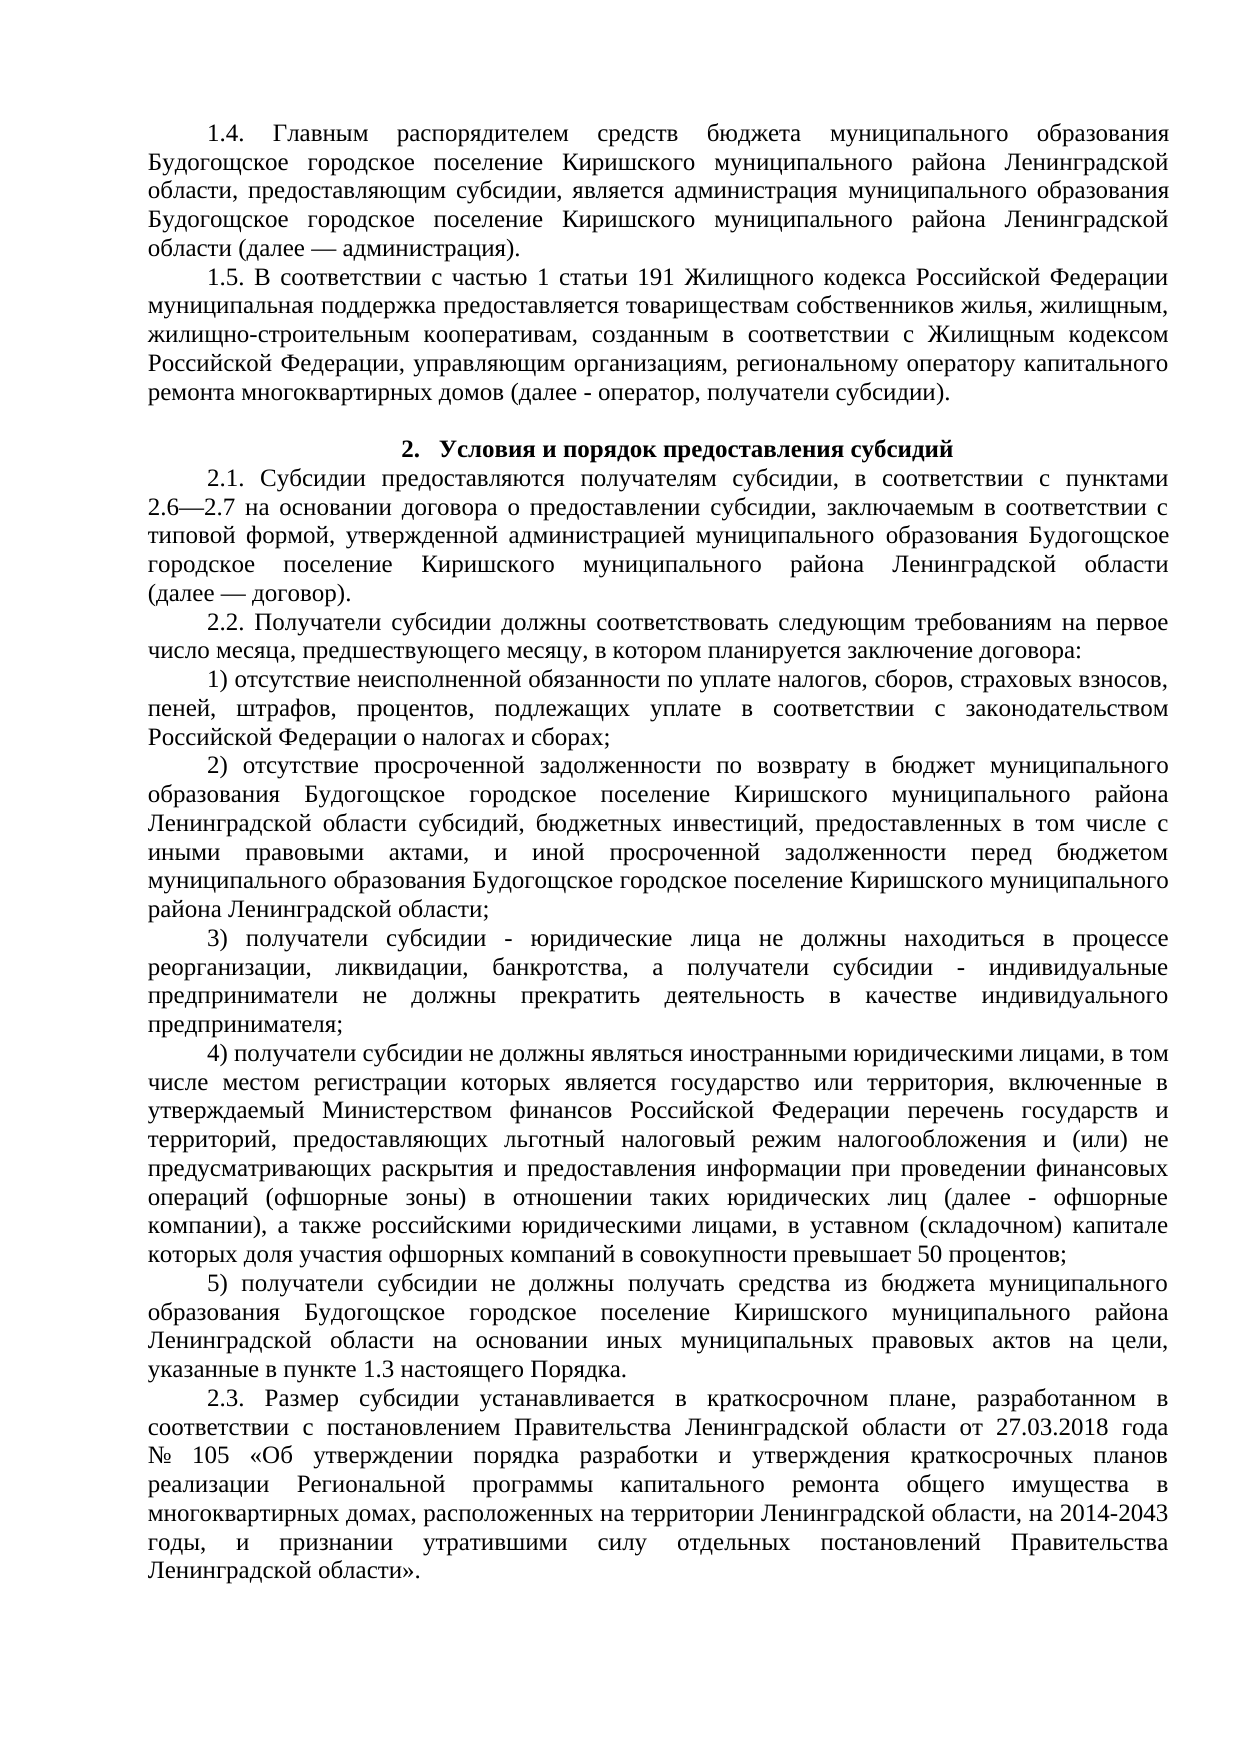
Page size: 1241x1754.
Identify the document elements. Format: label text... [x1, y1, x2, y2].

text 1) отсутствие неисполненной обязанности по уплате налогов, сборов, страховых взносов, пеней, штрафов, процентов, подлежащих уплате в соответствии с законодательством Российской Федерации о налогах и сборах; [148, 664, 1169, 751]
text 2.3. Размер субсидии устанавливается в краткосрочном плане, разработанном в соответствии с постановлением Правительства Ленинградской области от 27.03.2018 года № 105 «Об утверждении порядка разработки и утверждения краткосрочных планов реализации Региональной программы капитального ремонта общего имущества в многоквартирных домах, расположенных на территории Ленинградской области, на 2014-2043 годы, и признании утратившими силу отдельных постановлений Правительства Ленинградской области». [148, 1383, 1169, 1584]
text 5) получатели субсидии не должны получать средства из бюджета муниципального образования Будогощское городское поселение Киришского муниципального района Ленинградской области на основании иных муниципальных правовых актов на цели, указанные в пункте 1.3 настоящего Порядка. [148, 1268, 1169, 1383]
text 4) получатели субсидии не должны являться иностранными юридическими лицами, в том числе местом регистрации которых является государство или территория, включенные в утверждаемый Министерством финансов Российской Федерации перечень государств и территорий, предоставляющих льготный налоговый режим налогообложения и (или) не предусматривающих раскрытия и предоставления информации при проведении финансовых операций (офшорные зоны) в отношении таких юридических лиц (далее - офшорные компании), а также российскими юридическими лицами, в уставном (складочном) капитале которых доля участия офшорных компаний в совокупности превышает 50 процентов; [148, 1038, 1169, 1268]
text 1.4. Главным распорядителем средств бюджета муниципального образования Будогощское городское поселение Киришского муниципального района Ленинградской области, предоставляющим субсидии, является администрация муниципального образования Будогощское городское поселение Киришского муниципального района Ленинградской области (далее — администрация). [148, 118, 1169, 262]
text 3) получатели субсидии - юридические лица не должны находиться в процессе реорганизации, ликвидации, банкротства, а получатели субсидии - индивидуальные предприниматели не должны прекратить деятельность в качестве индивидуального предпринимателя; [148, 923, 1169, 1038]
text 2.2. Получатели субсидии должны соответствовать следующим требованиям на первое число месяца, предшествующего месяцу, в котором планируется заключение договора: [148, 607, 1169, 664]
list Условия и порядок предоставления субсидий [185, 434, 1169, 463]
text 2.1. Субсидии предоставляются получателям субсидии, в соответствии с пунктами 2.6—2.7 на основании договора о предоставлении субсидии, заключаемым в соответствии с типовой формой, утвержденной администрацией муниципального образования Будогощское городское поселение Киришского муниципального района Ленинградской области (далее — договор). [148, 463, 1169, 607]
text 2) отсутствие просроченной задолженности по возврату в бюджет муниципального образования Будогощское городское поселение Киришского муниципального района Ленинградской области субсидий, бюджетных инвестиций, предоставленных в том числе с иными правовыми актами, и иной просроченной задолженности перед бюджетом муниципального образования Будогощское городское поселение Киришского муниципального района Ленинградской области; [148, 751, 1169, 923]
text 1.5. В соответствии с частью 1 статьи 191 Жилищного кодекса Российской Федерации муниципальная поддержка предоставляется товариществам собственников жилья, жилищным, жилищно-строительным кооперативам, созданным в соответствии с Жилищным кодексом Российской Федерации, управляющим организациям, региональному оператору капитального ремонта многоквартирных домов (далее - оператор, получатели субсидии). [148, 262, 1169, 406]
